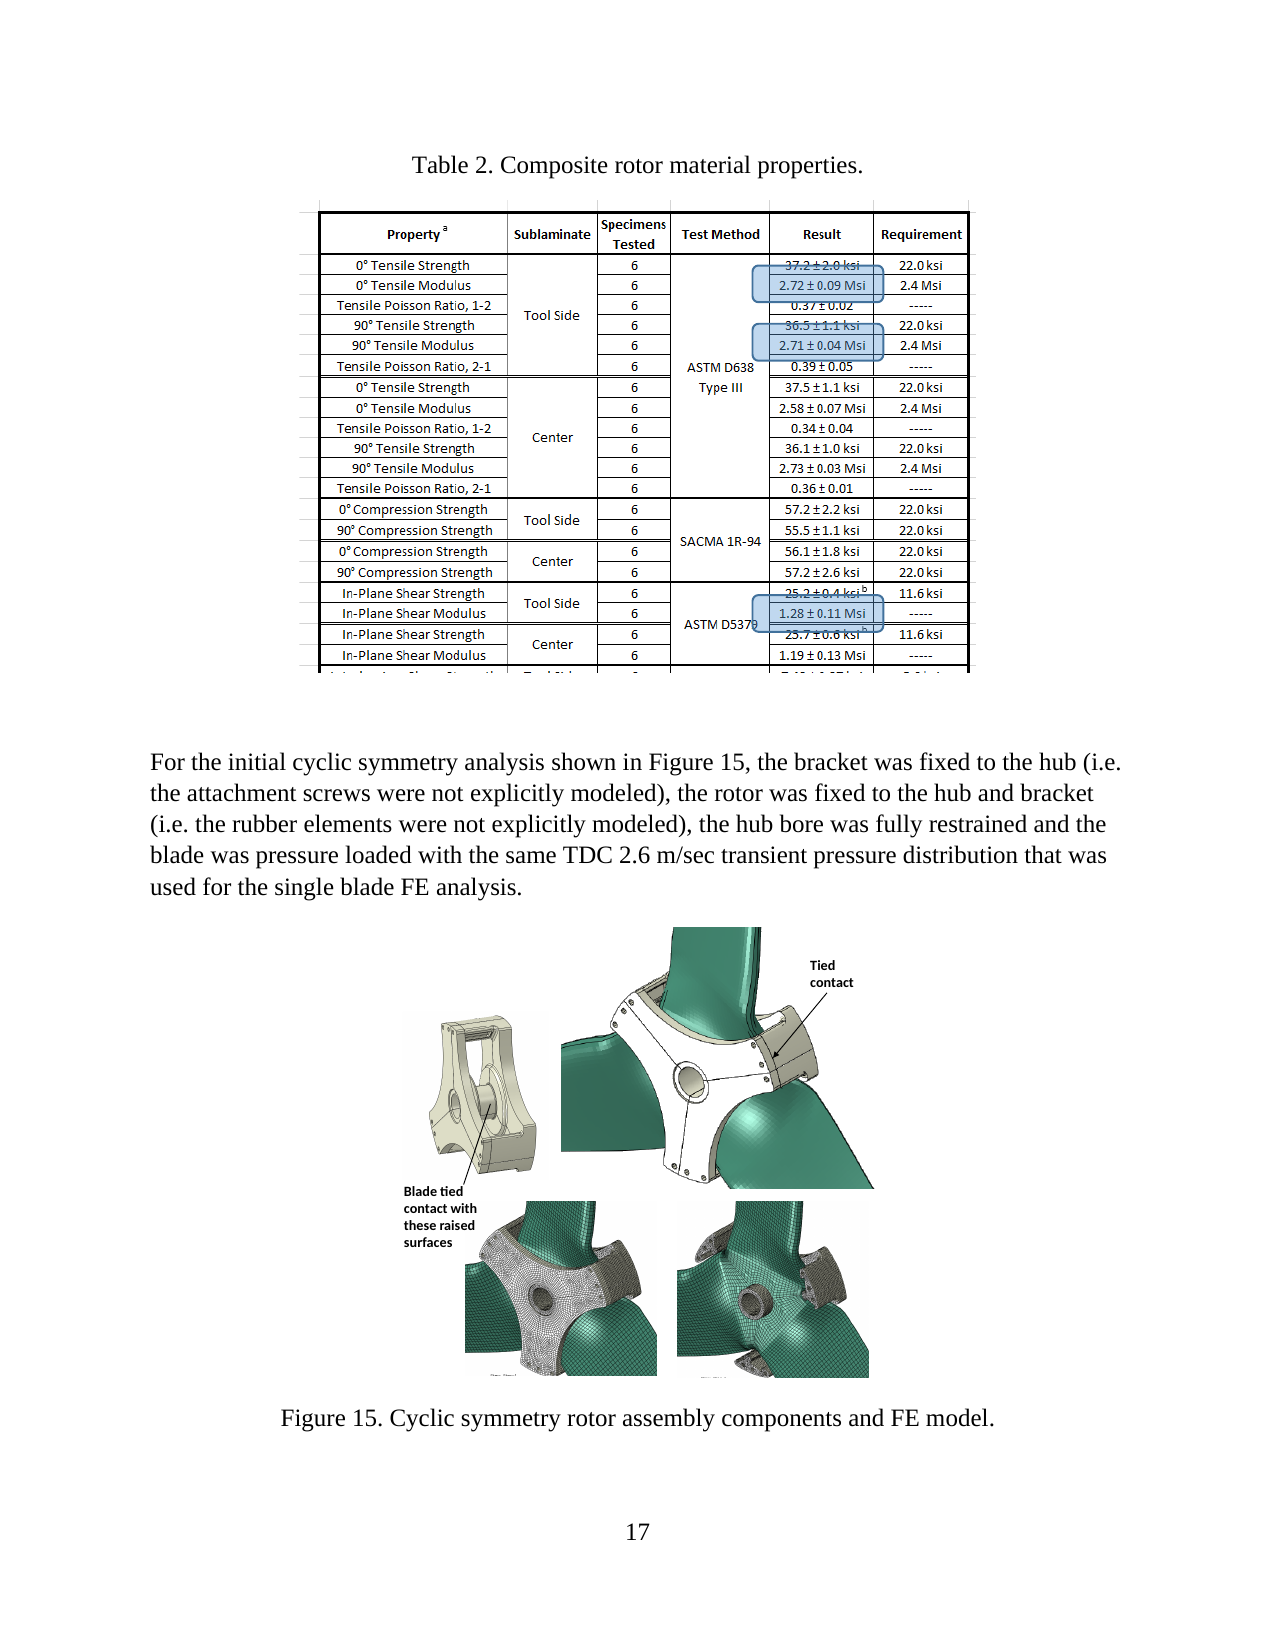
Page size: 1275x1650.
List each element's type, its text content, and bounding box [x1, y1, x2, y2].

text Figure 15. Cyclic symmetry rotor assembly components and FE model. [150, 1403, 1125, 1431]
text For the initial cyclic symmetry analysis shown in Figure 15, the bracket was fixed to the hub (i.e. the attachment screws were not explicitly modeled), the rotor was fixed to the hub and bracket (i.e. the rubber elements were not explicitly modeled), the hub bore was fully restrained and the blade was pressure loaded with the same TDC 2.6 m/sec transient pressure distribution that was used for the single blade FE analysis. [150, 747, 1125, 900]
